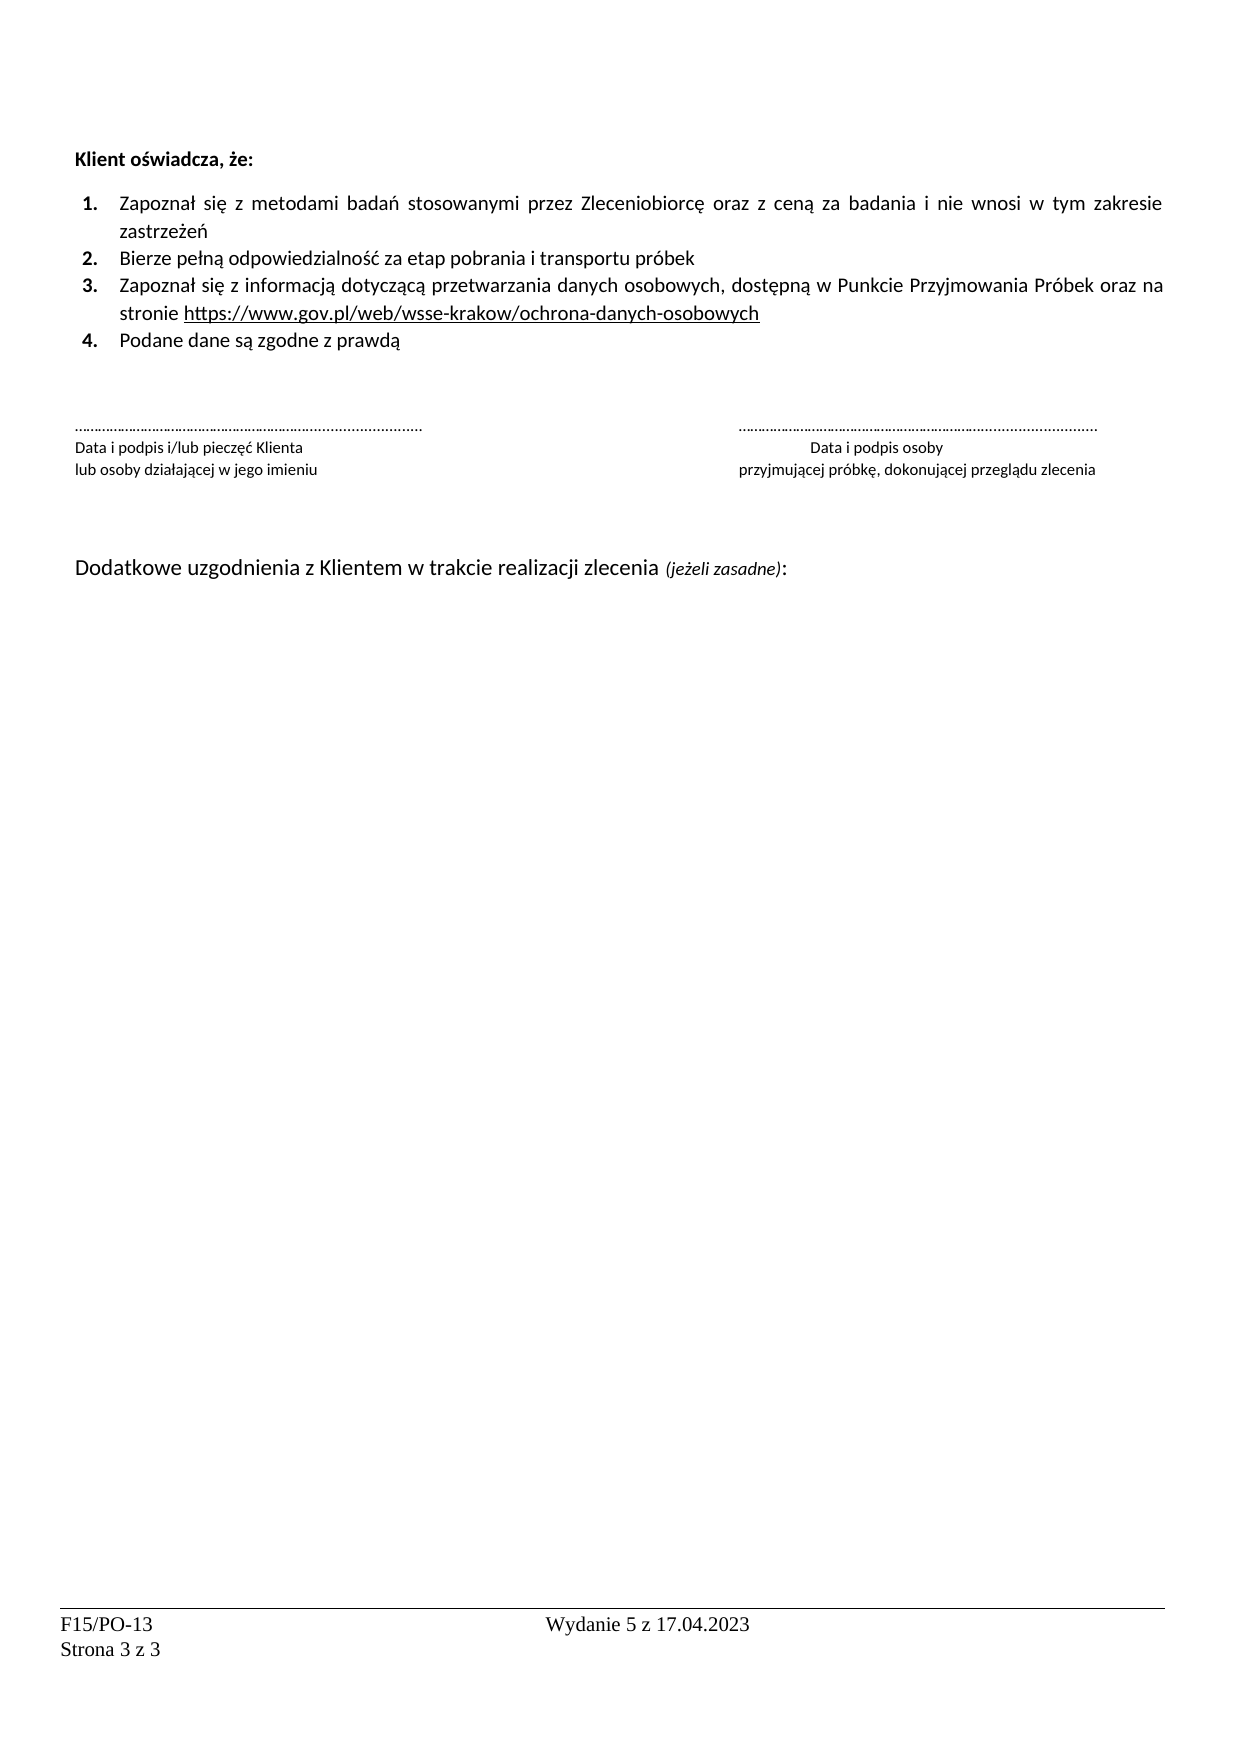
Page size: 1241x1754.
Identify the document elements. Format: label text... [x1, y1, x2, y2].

list Podane dane są zgodne z prawdą [82, 327, 1165, 353]
list Zapoznał się z informacją dotyczącą przetwarzania danych osobowych, dostępną w Punkcie Przyjmowania Próbek oraz na stronie https://www.gov.pl/web/wsse-krakow/ochrona-danych-osobowych [82, 273, 1165, 326]
text Klient oświadcza, że: [75, 146, 1165, 172]
list Zapoznał się z metodami badań stosowanymi przez Zleceniobiorcę oraz z ceną za badania i nie wnosi w tym zakresie zastrzeżeń [82, 191, 1165, 243]
text ……………………………………………………............................ ………………………………………………………............................ [75, 416, 1165, 436]
text lub osoby działającej w jego imieniu przyjmującej próbkę, dokonującej przeglądu zlecenia [75, 459, 1165, 480]
text Data i podpis i/lub pieczęć Klienta Data i podpis osoby [75, 437, 1165, 458]
text Dodatkowe uzgodnienia z Klientem w trakcie realizacji zlecenia (jeżeli zasadne): [75, 553, 1165, 581]
list Bierze pełną odpowiedzialność za etap pobrania i transportu próbek [82, 245, 1165, 271]
